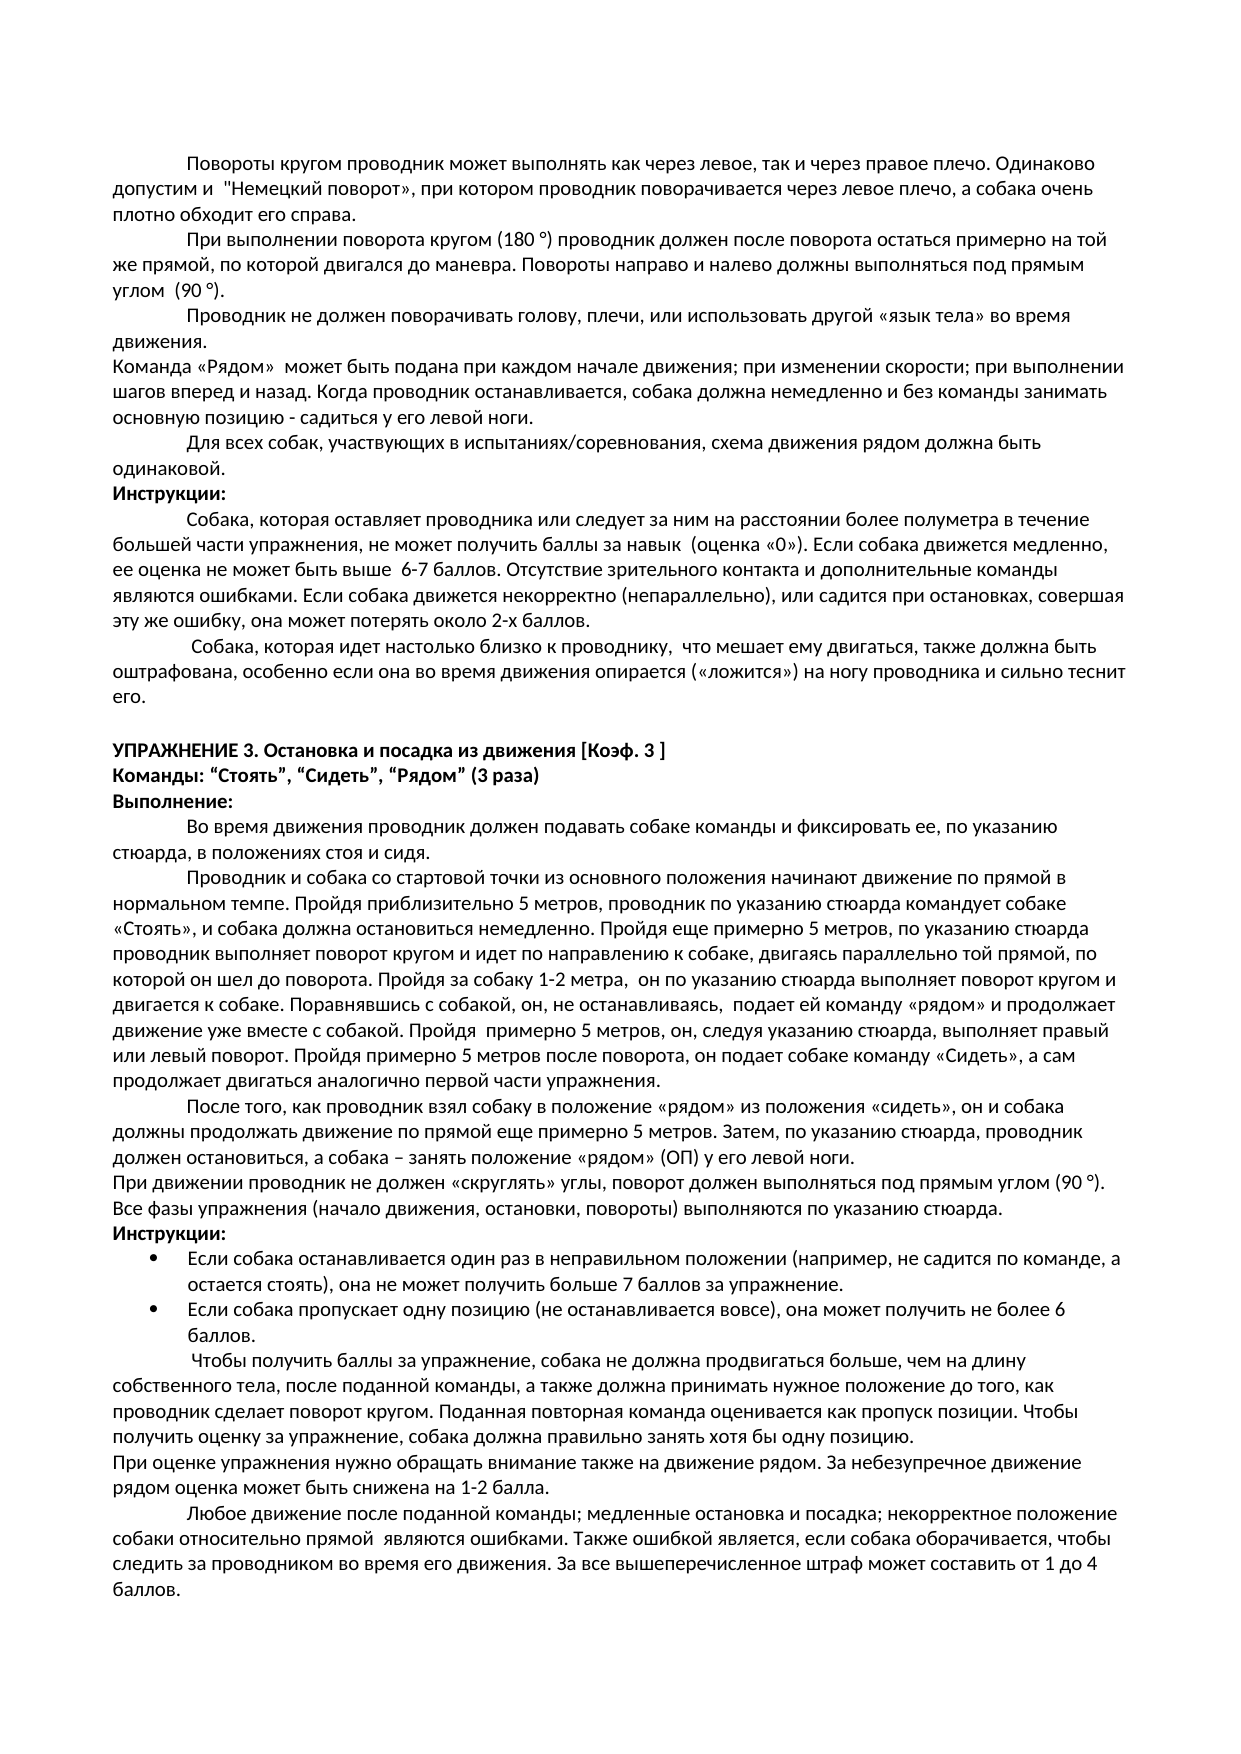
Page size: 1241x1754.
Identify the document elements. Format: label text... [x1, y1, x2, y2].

text Проводник не должен поворачивать голову, плечи, или использовать другой «язык тела» во время движения. Команда «Рядом» может быть подана при каждом начале движения; при изменении скорости; при выполнении шагов вперед и назад. Когда проводник останавливается, собака должна немедленно и без команды занимать основную позицию - садиться у его левой ноги. [112, 302, 1128, 429]
text При выполнении поворота кругом (180 °) проводник должен после поворота остаться примерно на той же прямой, по которой двигался до маневра. Повороты направо и налево должны выполняться под прямым углом (90 °). [112, 226, 1128, 302]
text Чтобы получить баллы за упражнение, собака не должна продвигаться больше, чем на длину собственного тела, после поданной команды, а также должна принимать нужное положение до того, как проводник сделает поворот кругом. Поданная повторная команда оценивается как пропуск позиции. Чтобы получить оценку за упражнение, собака должна правильно занять хотя бы одну позицию. При оценке упражнения нужно обращать внимание также на движение рядом. За небезупречное движение рядом оценка может быть снижена на 1-2 балла. [112, 1347, 1128, 1500]
text Во время движения проводник должен подавать собаке команды и фиксировать ее, по указанию стюарда, в положениях стоя и сидя. [112, 813, 1128, 864]
text Проводник и собака со стартовой точки из основного положения начинают движение по прямой в нормальном темпе. Пройдя приблизительно 5 метров, проводник по указанию стюарда командует собаке «Стоять», и собака должна остановиться немедленно. Пройдя еще примерно 5 метров, по указанию стюарда проводник выполняет поворот кругом и идет по направлению к собаке, двигаясь параллельно той прямой, по которой он шел до поворота. Пройдя за собаку 1-, он по указанию стюарда выполняет поворот кругом и двигается к собаке. Поравнявшись с собакой, он, не останавливаясь, подает ей команду «рядом» и продолжает движение уже вместе с собакой. Пройдя примерно , он, следуя указанию стюарда, выполняет правый или левый поворот. Пройдя примерно 5 метров после поворота, он подает собаке команду «Сидеть», а сам продолжает двигаться аналогично первой части упражнения. [112, 864, 1128, 1093]
text Любое движение после поданной команды; медленные остановка и посадка; некорректное положение собаки относительно прямой являются ошибками. Также ошибкой является, если собака оборачивается, чтобы следить за проводником во время его движения. За все вышеперечисленное штраф может составить от 1 до 4 баллов. [112, 1500, 1128, 1601]
text Инструкции: [112, 1220, 1128, 1246]
text Для всех собак, участвующих в испытаниях/соревнования, схема движения рядом должна быть одинаковой. [112, 429, 1128, 480]
list Если собака пропускает одну позицию (не останавливается вовсе), она может получить не более 6 баллов. [150, 1296, 1128, 1347]
text УПРАЖНЕНИЕ 3. Остановка и посадка из движения [Коэф. 3 ] [112, 737, 1128, 763]
text После того, как проводник взял собаку в положение «рядом» из положения «сидеть», он и собака должны продолжать движение по прямой еще примерно . Затем, по указанию стюарда, проводник должен остановиться, а собака – занять положение «рядом» (ОП) у его левой ноги. При движении проводник не должен «скруглять» углы, поворот должен выполняться под прямым углом (90 °). Все фазы упражнения (начало движения, остановки, повороты) выполняются по указанию стюарда. [112, 1093, 1128, 1220]
text Повороты кругом проводник может выполнять как через левое, так и через правое плечо. Одинаково допустим и "Немецкий поворот», при котором проводник поворачивается через левое плечо, а собака очень плотно обходит его справа. [112, 150, 1128, 226]
text Выполнение: [112, 788, 1128, 813]
text Собака, которая идет настолько близко к проводнику, что мешает ему двигаться, также должна быть оштрафована, особенно если она во время движения опирается («ложится») на ногу проводника и сильно теснит его. [112, 633, 1128, 709]
text Команды: “Стоять”, “Сидеть”, “Рядом” (3 раза) [112, 763, 1128, 788]
text Собака, которая оставляет проводника или следует за ним на расстоянии более полуметра в течение большей части упражнения, не может получить баллы за навык (оценка «0»). Если собака движется медленно, ее оценка не может быть выше 6-7 баллов. Отсутствие зрительного контакта и дополнительные команды являются ошибками. Если собака движется некорректно (непараллельно), или садится при остановках, совершая эту же ошибку, она может потерять около 2-х баллов. [112, 506, 1128, 633]
list Если собака останавливается один раз в неправильном положении (например, не садится по команде, а остается стоять), она не может получить больше 7 баллов за упражнение. [150, 1246, 1128, 1296]
text Инструкции: [112, 480, 1128, 506]
